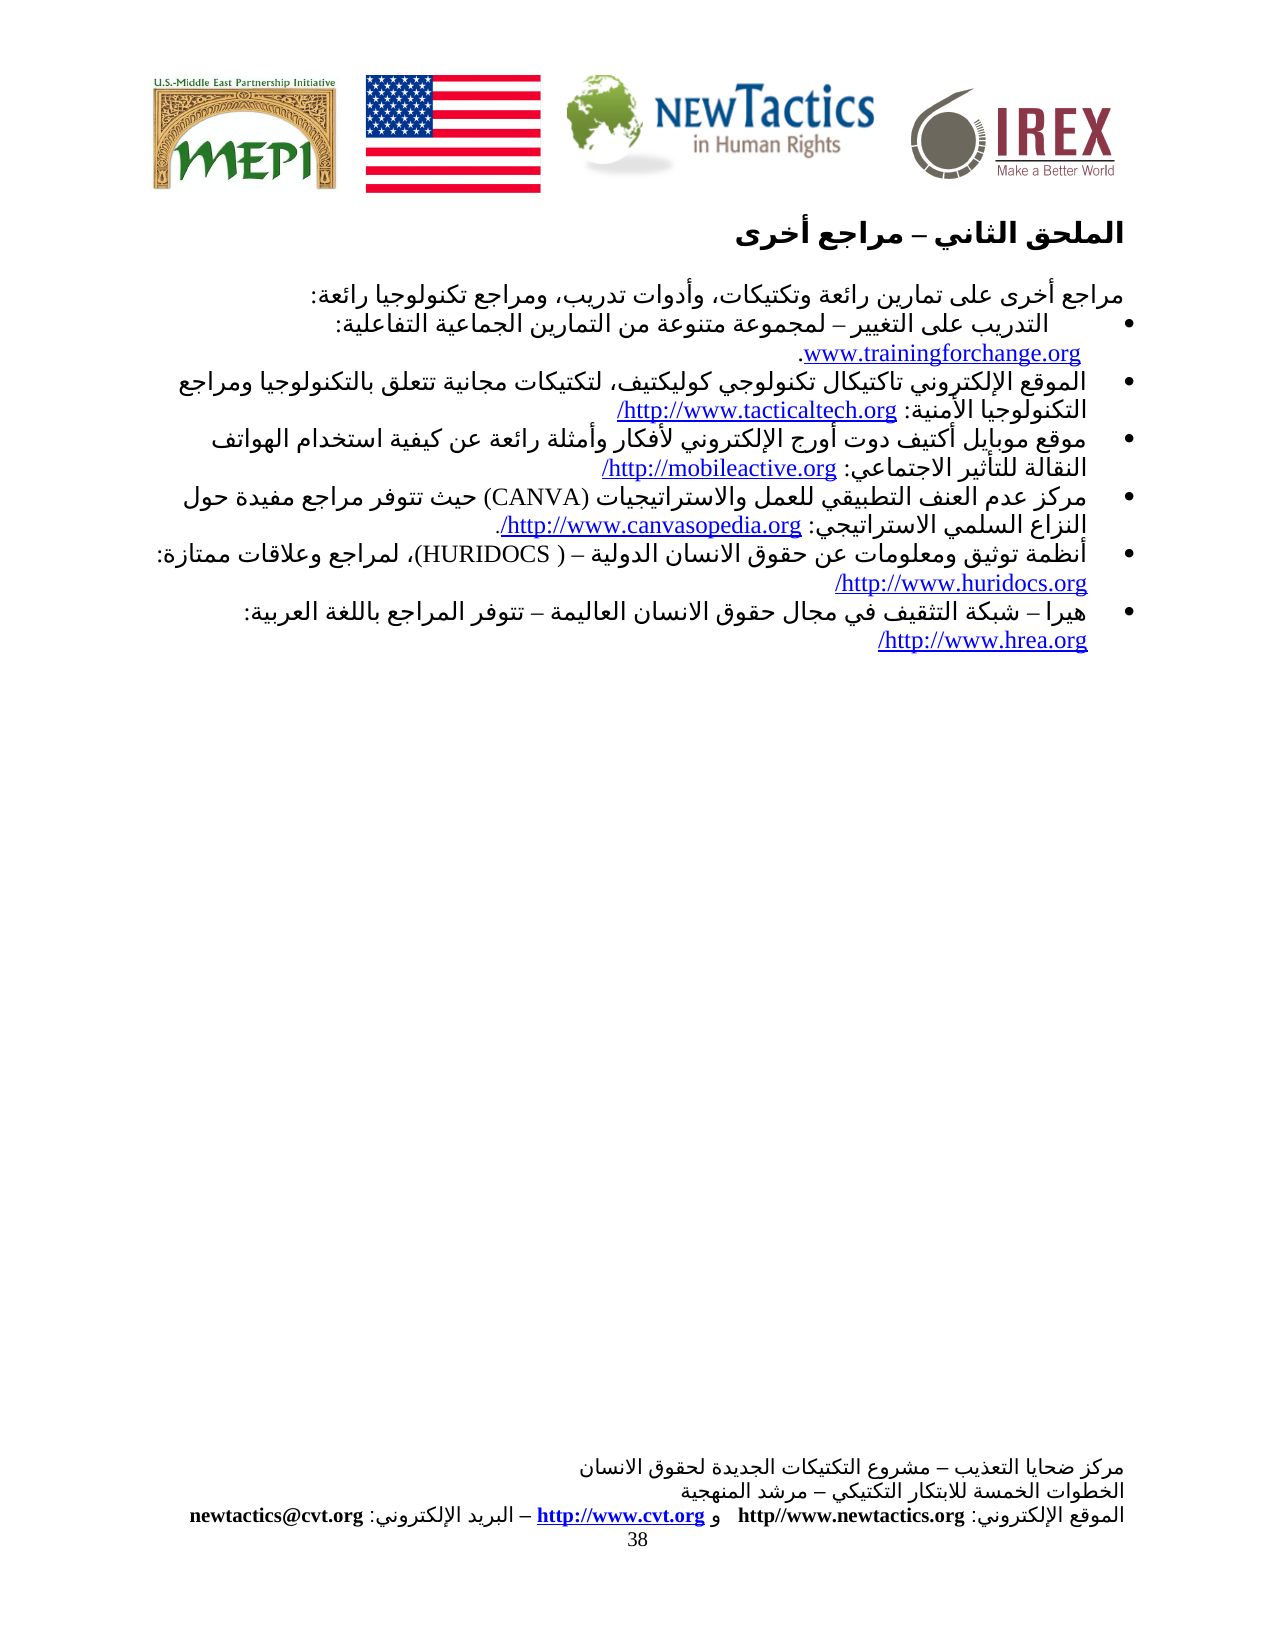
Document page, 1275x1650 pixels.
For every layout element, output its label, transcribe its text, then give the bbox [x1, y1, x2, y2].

text مراجع أخرى على تمارين رائعة وتكتيكات، وأدوات تدريب، ومراجع تكنولوجيا رائعة: [150, 280, 1125, 309]
list موقع موبايل أكتيف دوت أورج الإلكتروني لأفكار وأمثلة رائعة عن كيفية استخدام الهواتف النقالة للتأثير الاجتماعي: http://mobileactive.org/ [150, 424, 1125, 482]
list مركز عدم العنف التطبيقي للعمل والاستراتيجيات (CANVA) حيث تتوفر مراجع مفيدة حول النزاع السلمي الاستراتيجي: http://www.canvasopedia.org/. [150, 482, 1125, 539]
picture [365, 75, 541, 193]
list الموقع الإلكتروني تاكتيكال تكنولوجي كوليكتيف، لتكتيكات مجانية تتعلق بالتكنولوجيا ومراجع التكنولوجيا الأمنية: http://www.tacticaltech.org/ [150, 367, 1125, 424]
list أنظمة توثيق ومعلومات عن حقوق الانسان الدولية – ( HURIDOCS)، لمراجع وعلاقات ممتازة: http://www.huridocs.org/ [150, 539, 1125, 597]
picture [150, 75, 340, 193]
list هيرا – شبكة التثقيف في مجال حقوق الانسان العاليمة – تتوفر المراجع باللغة العربية: http://www.hrea.org/ [150, 597, 1125, 654]
subtitle الملحق الثاني – مراجع أخرى [150, 216, 1125, 250]
list التدريب على التغيير – لمجموعة متنوعة من التمارين الجماعية التفاعلية: [150, 309, 1125, 338]
text www.trainingforchange.org. [150, 338, 1125, 367]
picture [566, 75, 875, 184]
